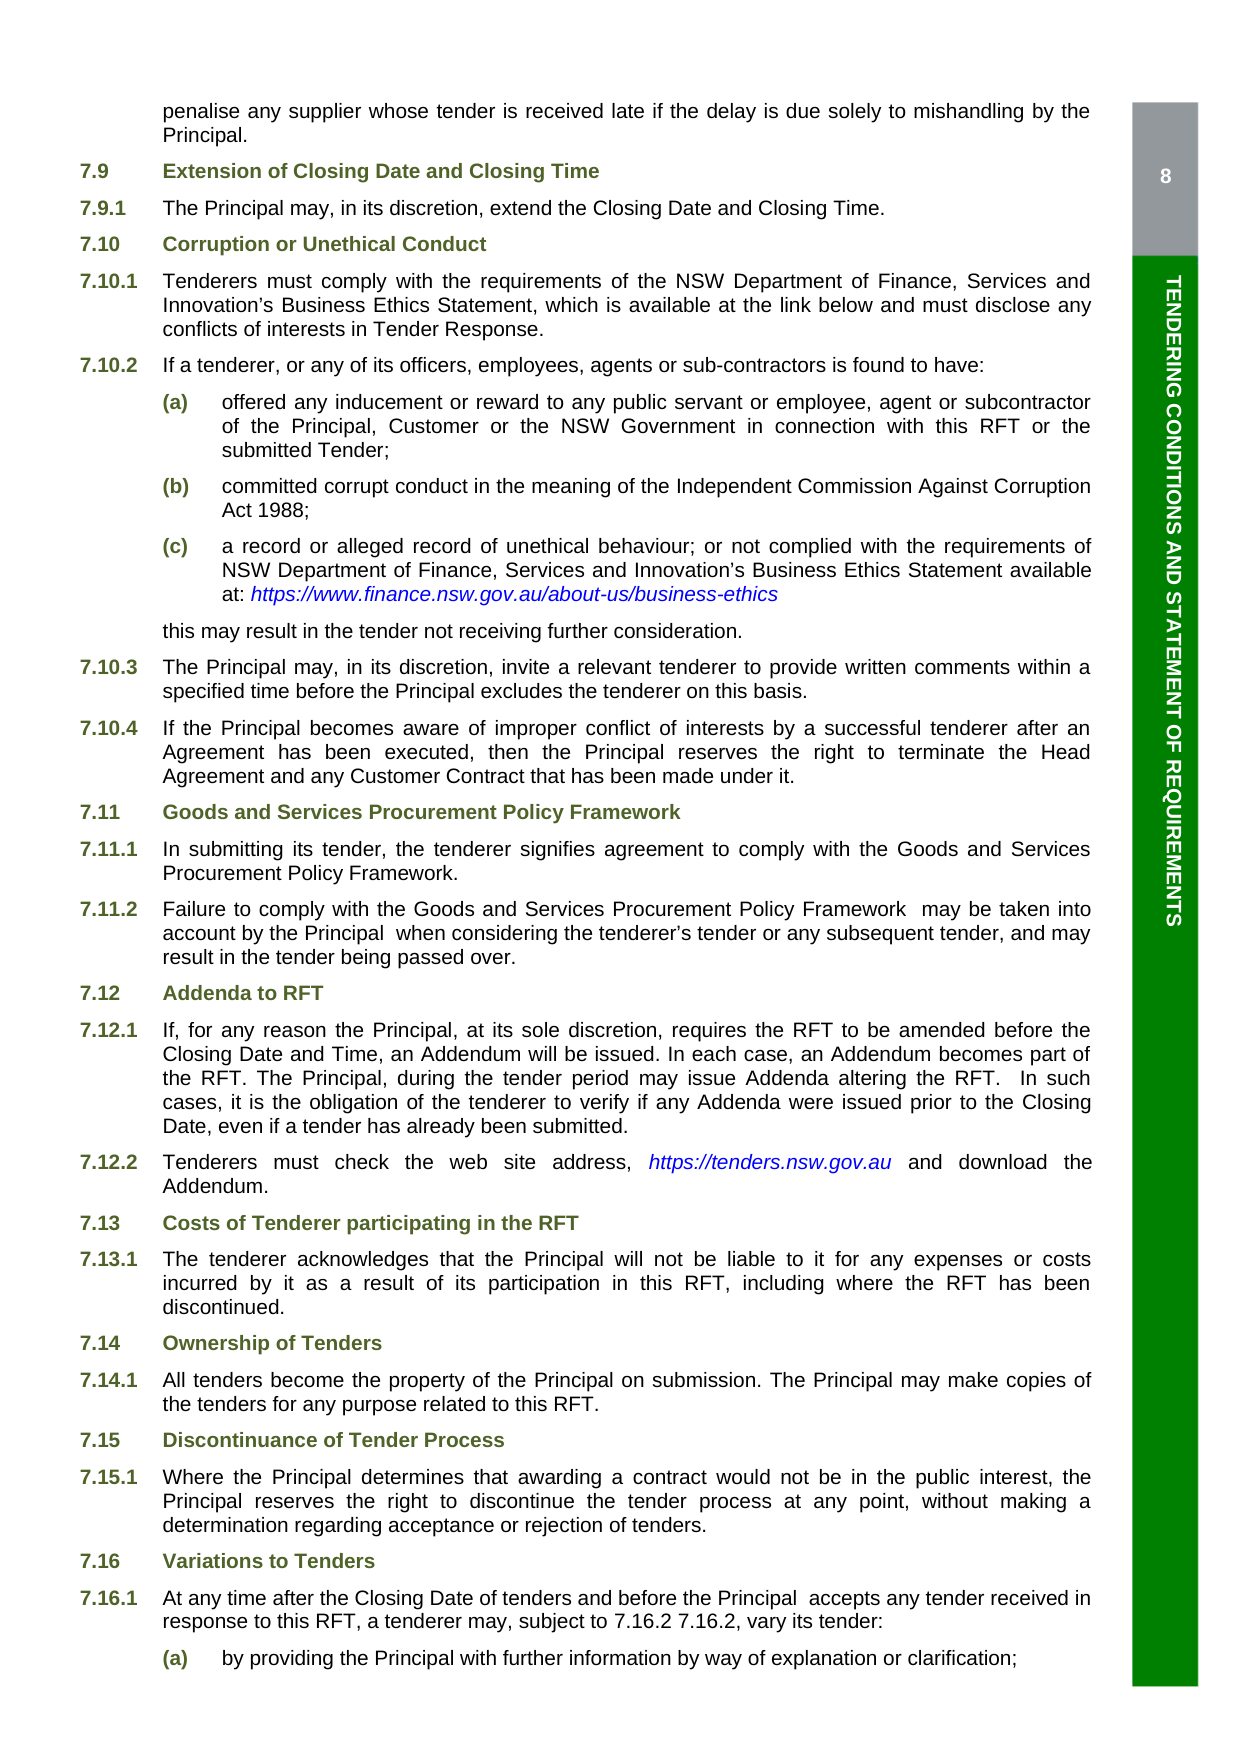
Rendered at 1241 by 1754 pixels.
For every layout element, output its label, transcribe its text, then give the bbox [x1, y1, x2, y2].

text If the Principal becomes aware of improper conflict of interests by a successful tenderer after an Agreement has been executed, then the Principal reserves the right to terminate the Head Agreement and any Customer Contract that has been made under it. [74, 716, 1093, 787]
text Goods and Services Procurement Policy Framework [74, 800, 1093, 824]
text If a tenderer, or any of its officers, employees, agents or sub-contractors is found to have: [74, 353, 1093, 377]
text Ownership of Tenders [74, 1331, 1093, 1355]
text Costs of Tenderer participating in the RFT [74, 1210, 1093, 1234]
text committed corrupt conduct in the meaning of the Independent Commission Against Corruption Act 1988; [162, 474, 1093, 522]
text offered any inducement or reward to any public servant or employee, agent or subcontractor of the Principal, Customer or the NSW Government in connection with this RFT or the submitted Tender; [162, 389, 1093, 461]
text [74, 99, 1093, 147]
text Discontinuance of Tender Process [74, 1428, 1093, 1452]
text In submitting its tender, the tenderer signifies agreement to comply with the Goods and Services Procurement Policy Framework. [74, 836, 1093, 884]
text The tenderer acknowledges that the Principal will not be liable to it for any expenses or costs incurred by it as a result of its participation in this RFT, including where the RFT has been discontinued. [74, 1247, 1093, 1319]
text Corruption or Unethical Conduct [74, 232, 1093, 256]
text The Principal may, in its discretion, invite a relevant tenderer to provide written comments within a specified time before the Principal excludes the tenderer on this basis. [74, 655, 1093, 703]
text by providing the Principal with further information by way of explanation or clarification; [162, 1646, 1093, 1670]
text Where the Principal determines that awarding a contract would not be in the public interest, the Principal reserves the right to discontinue the tender process at any point, without making a determination regarding acceptance or rejection of tenders. [74, 1464, 1093, 1536]
text At any time after the Closing Date of tenders and before the Principal accepts any tender received in response to this RFT, a tenderer may, subject to 7.16.2, vary its tender: [74, 1585, 1093, 1633]
text Tenderers must comply with the requirements of the NSW Department of Finance, Services and Innovation’s Business Ethics Statement, which is available at the link below and must disclose any conflicts of interests in Tender Response. [74, 269, 1093, 341]
text a record or alleged record of unethical behaviour; or not complied with the requirements of NSW Department of Finance, Services and Innovation’s Business Ethics Statement available at: https://www.finance.nsw.gov.au/about-us/business-ethics [162, 534, 1093, 606]
text Tenderers must check the web site address, https://tenders.nsw.gov.au and download the Addendum. [74, 1150, 1093, 1198]
text Extension of Closing Date and Closing Time [74, 159, 1093, 183]
text If, for any reason the Principal, at its sole discretion, requires the RFT to be amended before the Closing Date and Time, an Addendum will be issued. In each case, an Addendum becomes part of the RFT. The Principal, during the tender period may issue Addenda altering the RFT. In such cases, it is the obligation of the tenderer to verify if any Addenda were issued prior to the Closing Date, even if a tender has already been submitted. [74, 1018, 1093, 1137]
text Failure to comply with the Goods and Services Procurement Policy Framework may be taken into account by the Principal when considering the tenderer’s tender or any subsequent tender, and may result in the tender being passed over. [74, 897, 1093, 969]
text Variations to Tenders [74, 1549, 1093, 1573]
picture [1131, 101, 1200, 1690]
text The Principal may, in its discretion, extend the Closing Date and Closing Time. [74, 196, 1093, 220]
text All tenders become the property of the Principal on submission. The Principal may make copies of the tenders for any purpose related to this RFT. [74, 1368, 1093, 1416]
text Addenda to RFT [74, 981, 1093, 1005]
text this may result in the tender not receiving further consideration. [162, 619, 1093, 643]
